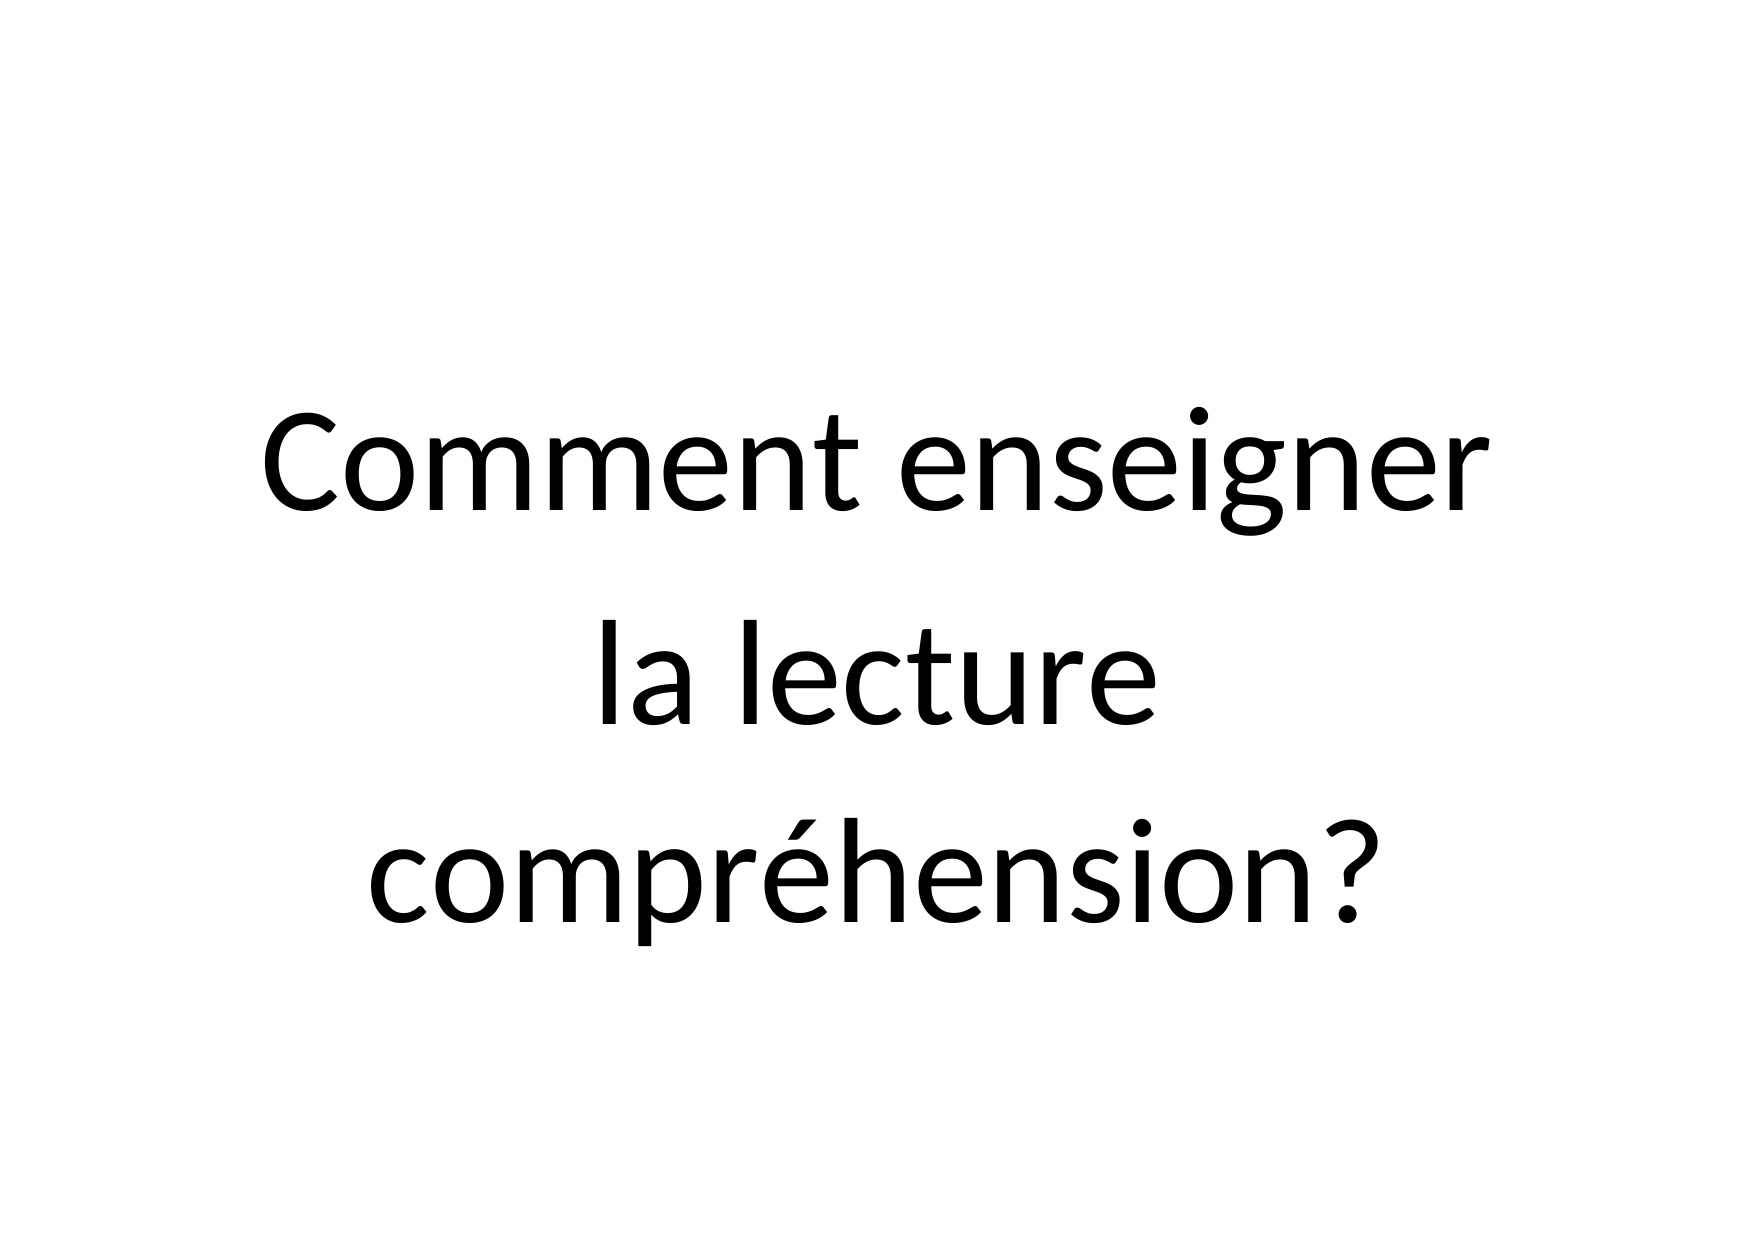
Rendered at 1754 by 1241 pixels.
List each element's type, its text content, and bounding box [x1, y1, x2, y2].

text Comment enseigner [150, 364, 1604, 547]
text la lecture compréhension? [150, 579, 1604, 959]
